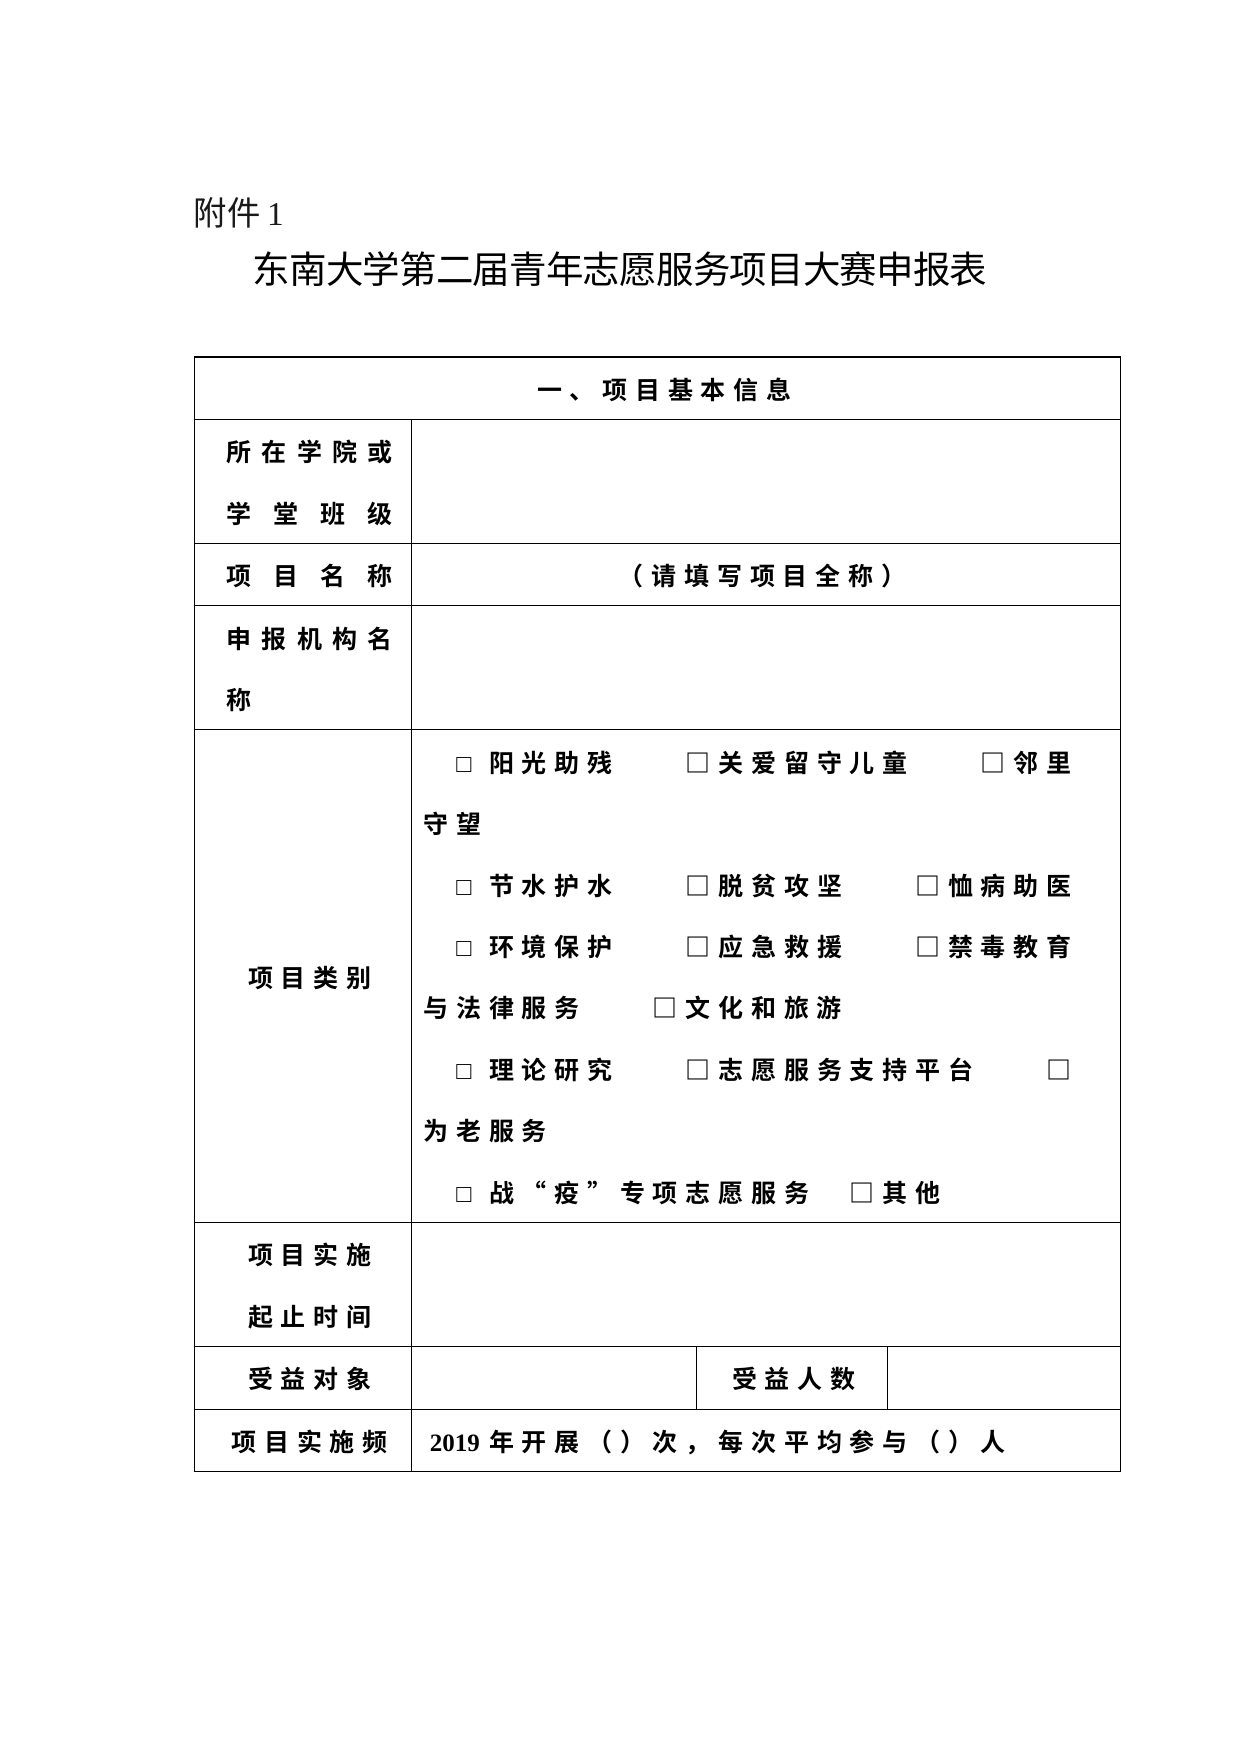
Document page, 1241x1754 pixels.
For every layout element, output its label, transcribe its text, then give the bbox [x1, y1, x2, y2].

table_header 一、项目基本信息 [195, 358, 1120, 419]
table_cell [412, 606, 1120, 729]
text 附件1 [193, 178, 1047, 237]
table_cell [888, 1347, 1120, 1408]
table_cell （请填写项目全称） [412, 544, 1120, 605]
table_cell 项目实施 起止时间 [195, 1223, 411, 1346]
table_cell [412, 1223, 1120, 1346]
text 东南大学第二届青年志愿服务项目大赛申报表 [193, 237, 1047, 295]
table_cell 所在学院或学堂班级 [195, 420, 411, 543]
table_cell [412, 1410, 1120, 1471]
table_cell [412, 420, 1120, 543]
table_cell 项目名称 [195, 544, 411, 605]
table_cell [412, 1347, 696, 1408]
table_cell 项目实施频率 [195, 1410, 411, 1471]
table_cell 申报机构名称 [195, 606, 411, 729]
table_cell 受益人数 [697, 1347, 887, 1408]
table_cell 项目类别 [195, 730, 411, 1222]
table_cell □阳光助残 □关爱留守儿童 □邻里守望 □节水护水 □脱贫攻坚 □恤病助医 □环境保护 □应急救援 □禁毒教育与法律服务 □文化和旅游 □理论研究 □志愿服务支持平台 □为老服务 □战“疫”专项志愿服务 □其他 [412, 730, 1120, 1222]
table_cell 受益对象 [195, 1347, 411, 1408]
